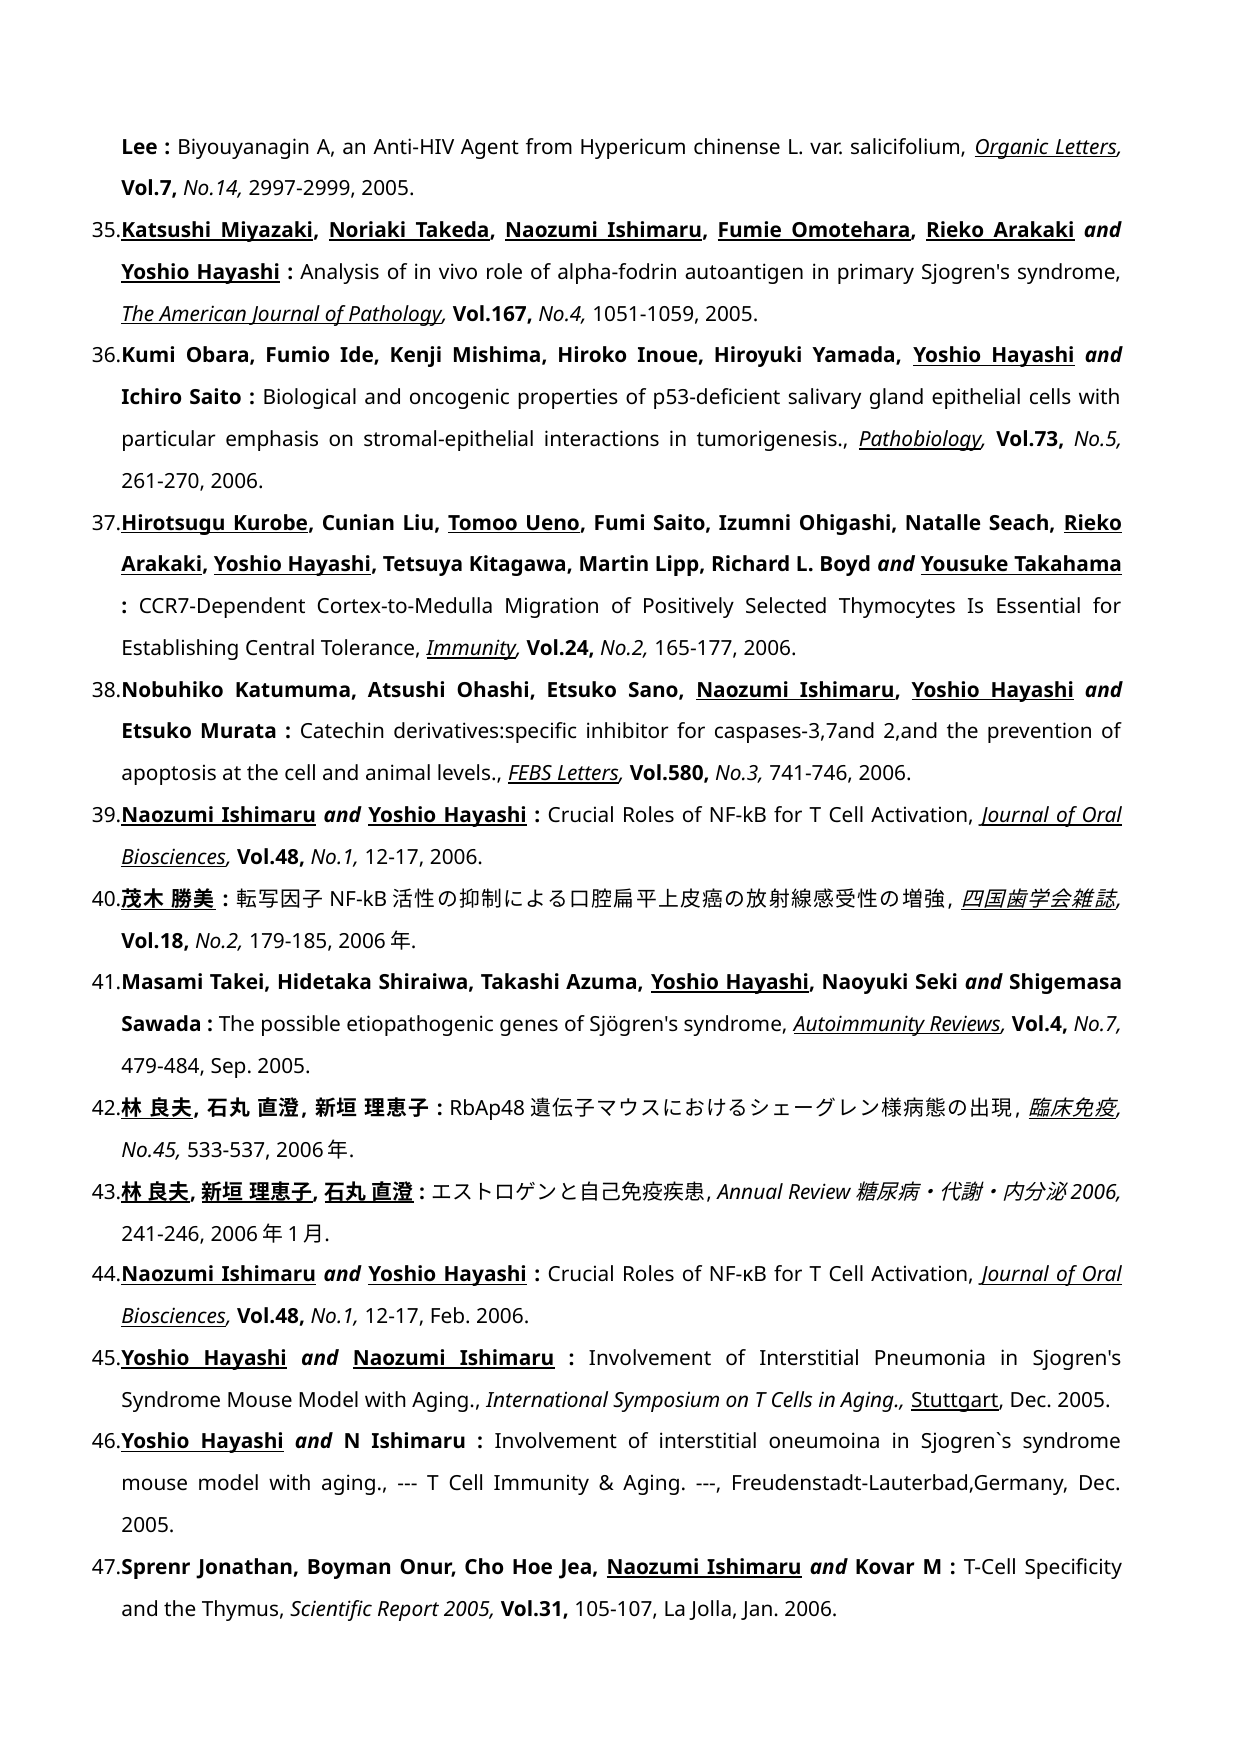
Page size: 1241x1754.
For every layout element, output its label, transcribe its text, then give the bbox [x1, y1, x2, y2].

list Yoshio Hayashi and N Ishimaru : Involvement of interstitial oneumoina in Sjogren`s syndrome mouse model with aging., --- T Cell Immunity & Aging. ---, Freudenstadt-Lauterbad,Germany, Dec. 2005. [92, 1420, 1122, 1545]
list Naozumi Ishimaru and Yoshio Hayashi : Crucial Roles of NF-κB for T Cell Activation, Journal of Oral Biosciences, Vol.48, No.1, 12-17, Feb. 2006. [92, 1253, 1122, 1336]
list 茂木 勝美 : 転写因子NF-kB活性の抑制による口腔扁平上皮癌の放射線感受性の増強, 四国歯学会雑誌, Vol.18, No.2, 179-185, 2006年. [92, 877, 1122, 961]
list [92, 125, 1122, 209]
list Naozumi Ishimaru and Yoshio Hayashi : Crucial Roles of NF-kB for T Cell Activation, Journal of Oral Biosciences, Vol.48, No.1, 12-17, 2006. [92, 793, 1122, 877]
list Hirotsugu Kurobe, Cunian Liu, Tomoo Ueno, Fumi Saito, Izumni Ohigashi, Natalle Seach, Rieko Arakaki, Yoshio Hayashi, Tetsuya Kitagawa, Martin Lipp, Richard L. Boyd and Yousuke Takahama : CCR7-Dependent Cortex-to-Medulla Migration of Positively Selected Thymocytes Is Essential for Establishing Central Tolerance, Immunity, Vol.24, No.2, 165-177, 2006. [92, 501, 1122, 668]
list Yoshio Hayashi and Naozumi Ishimaru : Involvement of Interstitial Pneumonia in Sjogren's Syndrome Mouse Model with Aging., International Symposium on T Cells in Aging., Stuttgart, Dec. 2005. [92, 1336, 1122, 1420]
list Kumi Obara, Fumio Ide, Kenji Mishima, Hiroko Inoue, Hiroyuki Yamada, Yoshio Hayashi and Ichiro Saito : Biological and oncogenic properties of p53-deficient salivary gland epithelial cells with particular emphasis on stromal-epithelial interactions in tumorigenesis., Pathobiology, Vol.73, No.5, 261-270, 2006. [92, 334, 1122, 501]
list Nobuhiko Katumuma, Atsushi Ohashi, Etsuko Sano, Naozumi Ishimaru, Yoshio Hayashi and Etsuko Murata : Catechin derivatives:specific inhibitor for caspases-3,7and 2,and the prevention of apoptosis at the cell and animal levels., FEBS Letters, Vol.580, No.3, 741-746, 2006. [92, 668, 1122, 793]
list 林 良夫, 新垣 理恵子, 石丸 直澄 : エストロゲンと自己免疫疾患, Annual Review糖尿病・代謝・内分泌2006, 241-246, 2006年1月. [92, 1169, 1122, 1253]
list 林 良夫, 石丸 直澄, 新垣 理恵子 : RbAp48遺伝子マウスにおけるシェーグレン様病態の出現, 臨床免疫, No.45, 533-537, 2006年. [92, 1086, 1122, 1169]
list Sprenr Jonathan, Boyman Onur, Cho Hoe Jea, Naozumi Ishimaru and Kovar M : T-Cell Specificity and the Thymus, Scientific Report 2005, Vol.31, 105-107, La Jolla, Jan. 2006. [92, 1545, 1122, 1629]
list Masami Takei, Hidetaka Shiraiwa, Takashi Azuma, Yoshio Hayashi, Naoyuki Seki and Shigemasa Sawada : The possible etiopathogenic genes of Sjögren's syndrome, Autoimmunity Reviews, Vol.4, No.7, 479-484, Sep. 2005. [92, 961, 1122, 1086]
list Katsushi Miyazaki, Noriaki Takeda, Naozumi Ishimaru, Fumie Omotehara, Rieko Arakaki and Yoshio Hayashi : Analysis of in vivo role of alpha-fodrin autoantigen in primary Sjogren's syndrome, The American Journal of Pathology, Vol.167, No.4, 1051-1059, 2005. [92, 209, 1122, 334]
